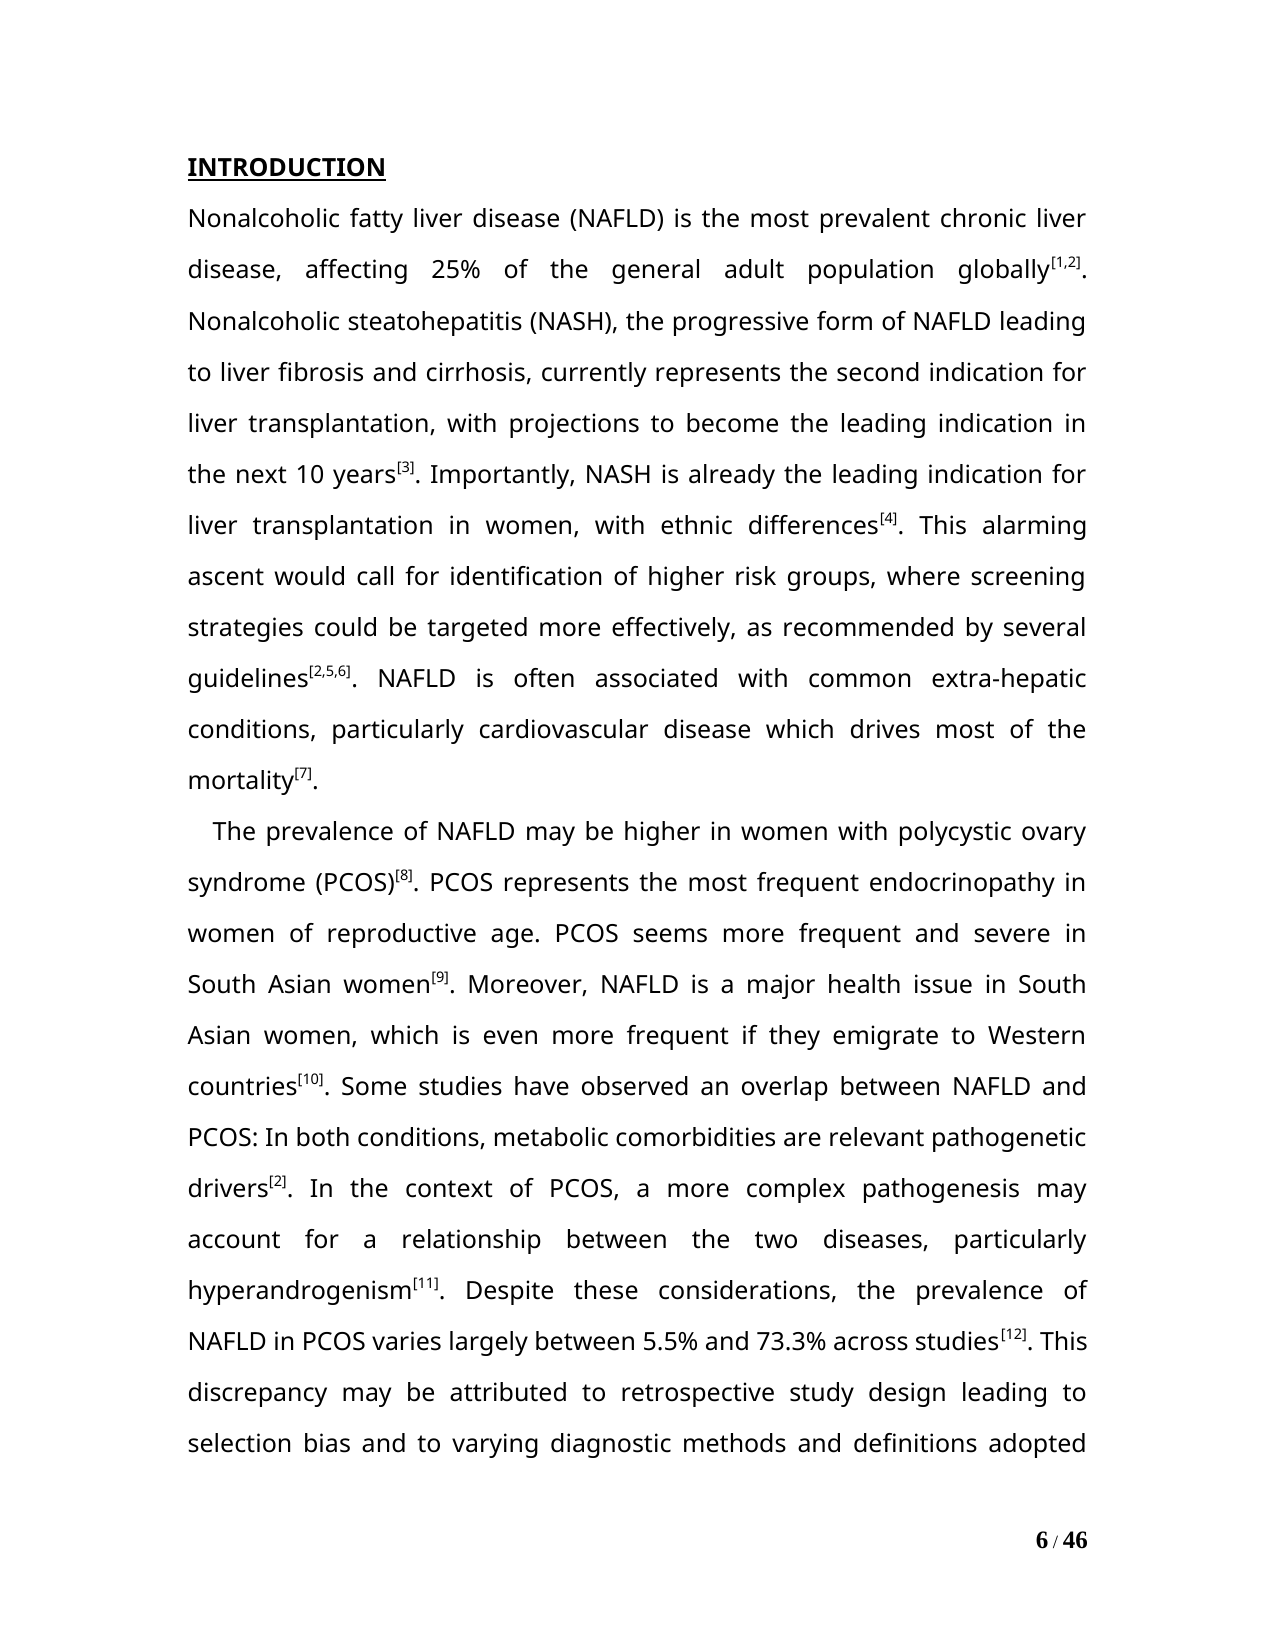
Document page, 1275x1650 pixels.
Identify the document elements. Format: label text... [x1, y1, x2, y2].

text INTRODUCTION [187, 150, 1087, 184]
text Nonalcoholic fatty liver disease (NAFLD) is the most prevalent chronic liver disease, affecting 25% of the general adult population globally[1,2]. Nonalcoholic steatohepatitis (NASH), the progressive form of NAFLD leading to liver fibrosis and cirrhosis, currently represents the second indication for liver transplantation, with projections to become the leading indication in the next 10 years[3]. Importantly, NASH is already the leading indication for liver transplantation in women, with ethnic differences[4]. This alarming ascent would call for identification of higher risk groups, where screening strategies could be targeted more effectively, as recommended by several guidelines[2,5,6]. NAFLD is often associated with common extra-hepatic conditions, particularly cardiovascular disease which drives most of the mortality[7]. [187, 201, 1087, 797]
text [187, 813, 1087, 1460]
